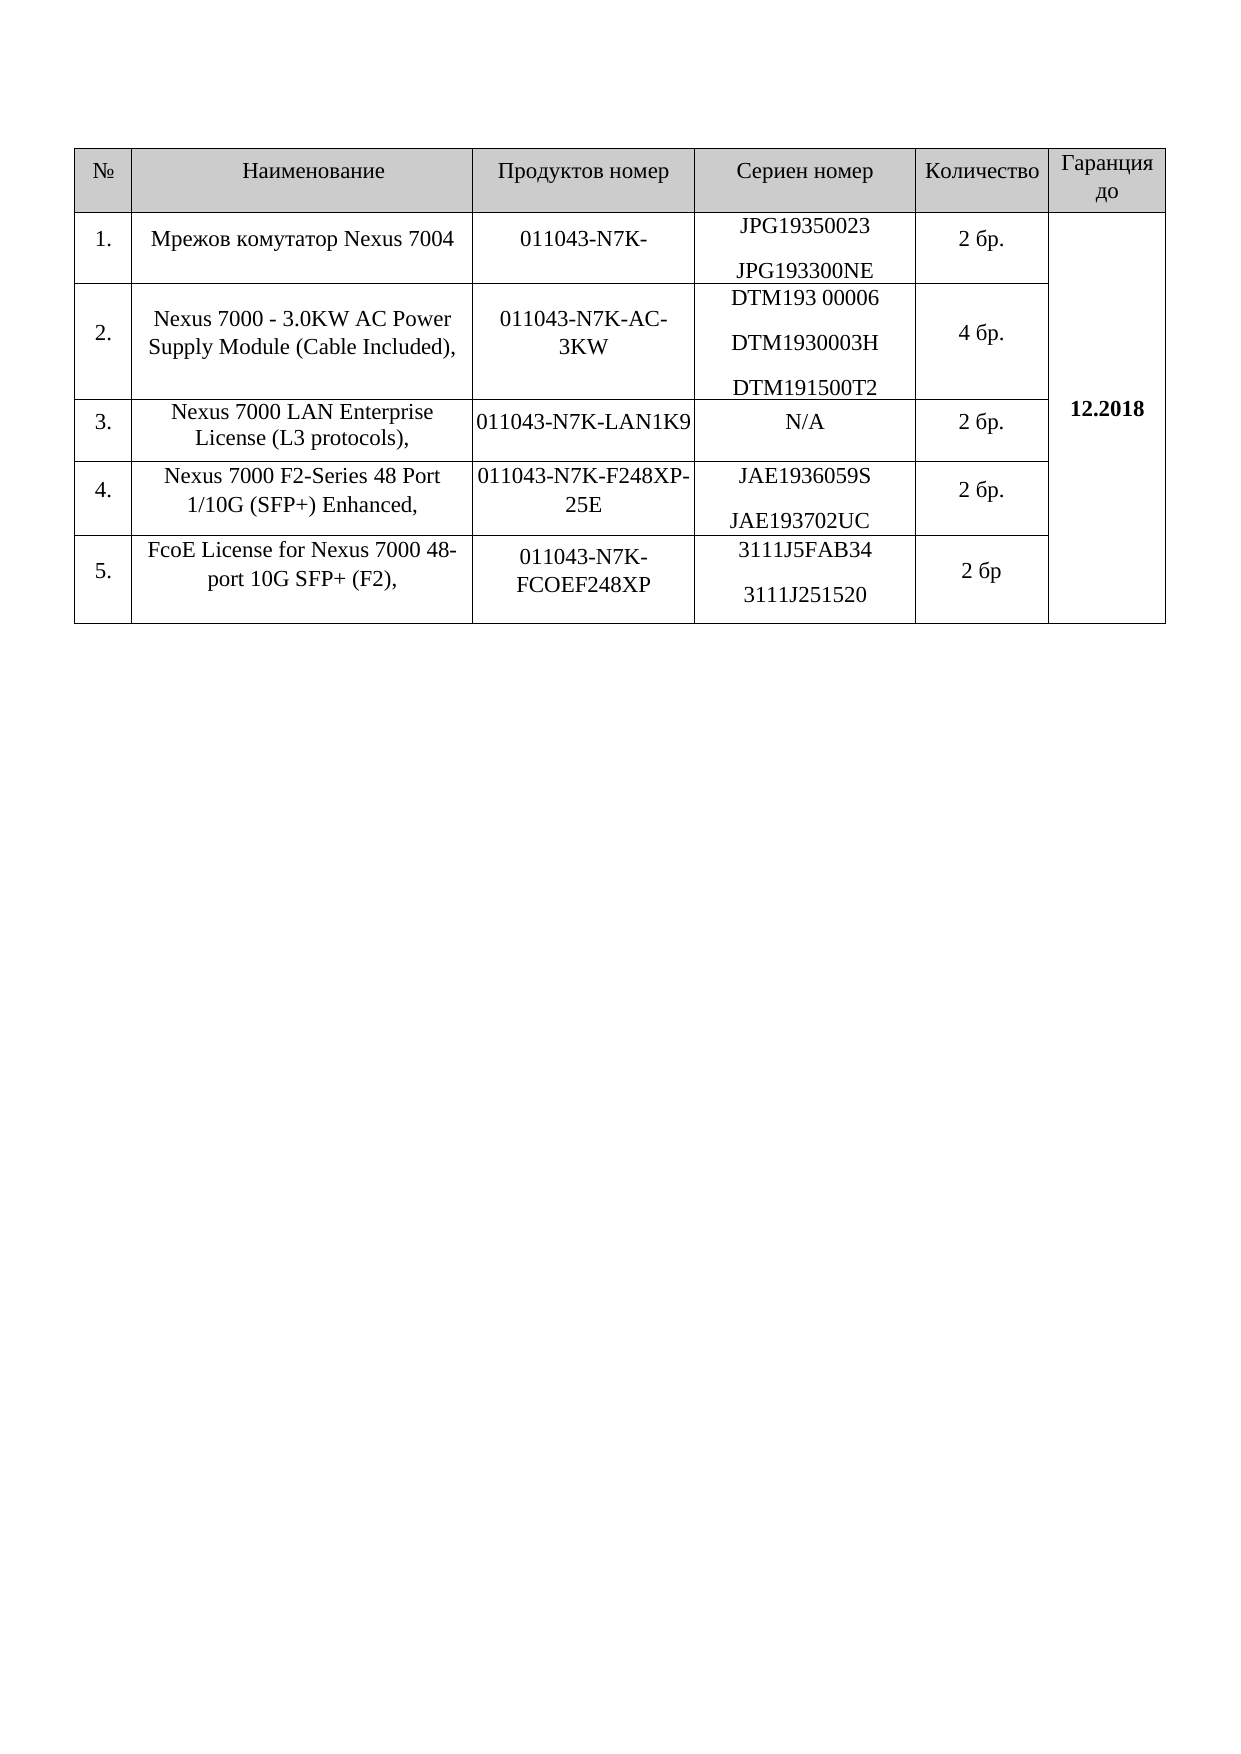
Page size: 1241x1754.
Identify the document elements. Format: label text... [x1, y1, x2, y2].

table_cell 3. [75, 400, 131, 461]
table_cell FcoE License for Nexus 7000 48-port 10G SFP+ (F2), [132, 536, 472, 623]
table_header Сериен номер [695, 149, 915, 212]
table_header Продуктов номер [473, 149, 694, 212]
table_cell Nexus 7000 F2-Series 48 Port 1/10G (SFP+) Enhanced, [132, 462, 472, 535]
table_cell 011043-N7K-F248XP-25E [473, 462, 694, 535]
table_cell 2. [75, 284, 131, 399]
table_cell DTM193 00006 DTM1930003H DTM191500T2 DTM1930003F [695, 284, 915, 399]
table_cell 5. [75, 536, 131, 623]
table_header Гаранция до [1049, 149, 1165, 212]
table_cell 011043-N7К- [473, 213, 694, 283]
table_cell Nexus 7000 - 3.0KW AC Power Supply Module (Cable Included), [132, 284, 472, 399]
table_cell 011043-N7K-AC- 3KW [473, 284, 694, 399]
table_header № [75, 149, 131, 212]
table_header Наименование [132, 149, 472, 212]
table_cell 4. [75, 462, 131, 535]
table_cell JPG19350023 JPG193300NE [695, 213, 915, 283]
table_cell 12.2018 [1049, 213, 1165, 623]
table_cell 2 бр. [916, 400, 1048, 461]
table_cell JAE1936059S JAE193702UC [695, 462, 915, 535]
table_header Количество [916, 149, 1048, 212]
table_cell 011043-N7K-FCOEF248XP [473, 536, 694, 623]
table_cell Nexus 7000 LAN Enterprise License (L3 protocols), [132, 400, 472, 461]
table_cell 3111J5FAB34 3111J251520 [695, 536, 915, 623]
table_cell 011043-N7K-LAN1K9 [473, 400, 694, 461]
table_cell 4 бр. [916, 284, 1048, 399]
table_cell 2 бр. [916, 213, 1048, 283]
table_cell Мрежов комутатор Nexus 7004 [132, 213, 472, 283]
table_cell 1. [75, 213, 131, 283]
table_cell 2 бр. [916, 462, 1048, 535]
table_cell 2 бр [916, 536, 1048, 623]
table_cell N/A [695, 400, 915, 461]
